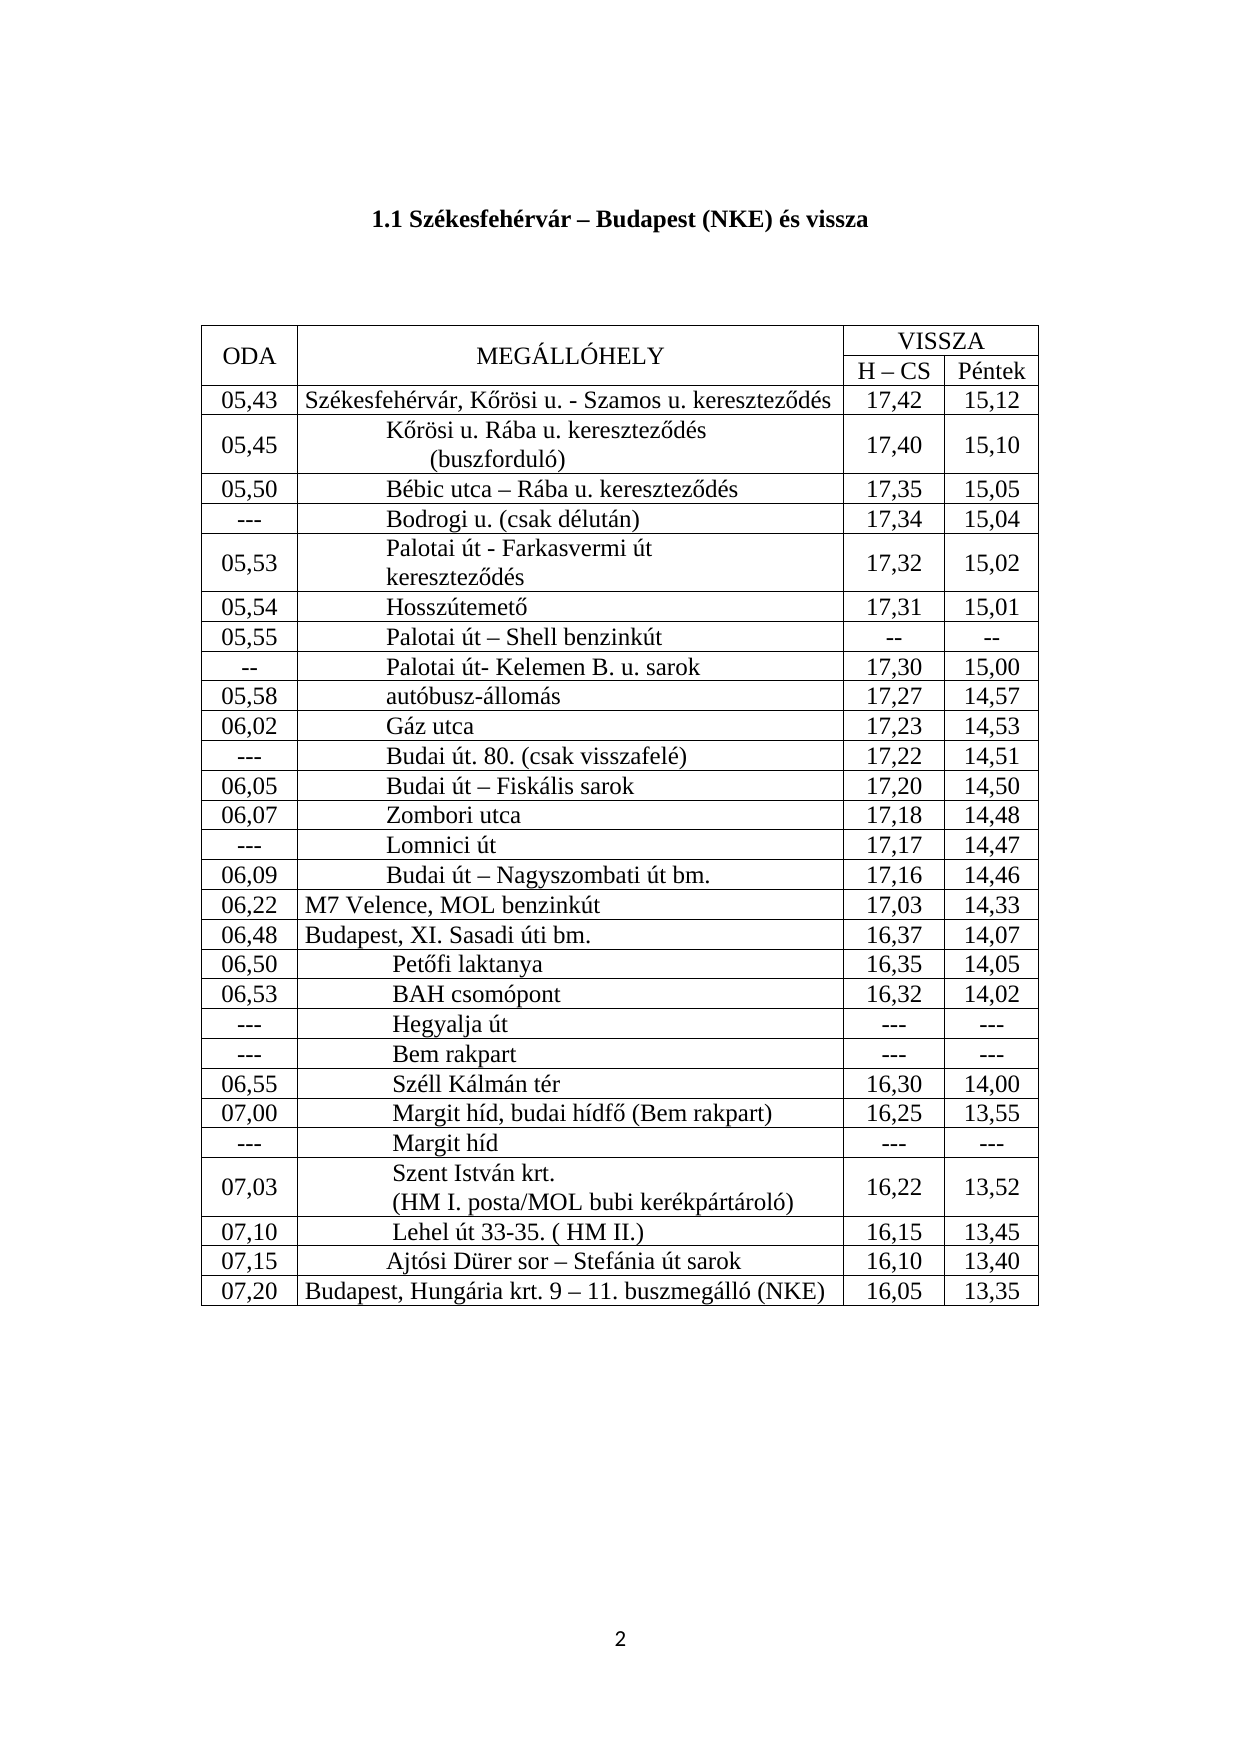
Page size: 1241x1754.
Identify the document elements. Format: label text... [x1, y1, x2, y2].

table_cell Budai út. 80. (csak visszafelé) [298, 741, 843, 770]
table_cell Budapest, XI. Sasadi úti bm. [298, 920, 843, 948]
table_cell 13,40 [945, 1246, 1038, 1275]
table_cell M7 Velence, MOL benzinkút [298, 890, 843, 919]
table_cell 17,30 [844, 652, 944, 680]
table_cell 14,00 [945, 1069, 1038, 1097]
table_cell 17,03 [844, 890, 944, 919]
table_cell Palotai út- Kelemen B. u. sarok [298, 652, 843, 680]
table_cell 14,07 [945, 920, 1038, 948]
table_cell 17,16 [844, 860, 944, 889]
table_cell 13,52 [945, 1158, 1038, 1216]
table_cell Budapest, Hungária krt. 9 – 11. buszmegálló (NKE) [298, 1276, 843, 1305]
table_header ODA [202, 326, 297, 384]
table_cell 16,25 [844, 1099, 944, 1127]
table_cell Székesfehérvár, Kőrösi u. - Szamos u. kereszteződés [298, 386, 843, 414]
table_cell Bébic utca – Rába u. kereszteződés [298, 474, 843, 503]
table_cell Zombori utca [298, 801, 843, 829]
text 1.1 Székesfehérvár – Budapest (NKE) és vissza [148, 204, 1093, 232]
table_cell 05,50 [202, 474, 297, 503]
table_cell -- [202, 652, 297, 680]
table_cell Hosszútemető [298, 592, 843, 621]
table_cell 06,05 [202, 771, 297, 799]
table_cell Lomnici út [298, 830, 843, 859]
table_cell 15,01 [945, 592, 1038, 621]
table_cell --- [844, 1128, 944, 1157]
table_cell 16,37 [844, 920, 944, 948]
table_cell Budai út – Fiskális sarok [298, 771, 843, 799]
table_header VISSZA [844, 326, 1038, 355]
table_cell 17,22 [844, 741, 944, 770]
table_cell 15,10 [945, 415, 1038, 473]
table_cell -- [945, 622, 1038, 651]
table_cell 05,54 [202, 592, 297, 621]
table_cell BAH csomópont [298, 979, 843, 1008]
table_cell --- [202, 1128, 297, 1157]
table_cell 07,15 [202, 1246, 297, 1275]
table_cell 14,47 [945, 830, 1038, 859]
table_cell Széll Kálmán tér [298, 1069, 843, 1097]
table_cell --- [202, 1009, 297, 1038]
table_cell 16,22 [844, 1158, 944, 1216]
table_cell Bodrogi u. (csak délután) [298, 504, 843, 532]
table_cell 17,20 [844, 771, 944, 799]
table_cell 05,55 [202, 622, 297, 651]
table_cell 16,35 [844, 950, 944, 978]
table_cell 05,53 [202, 534, 297, 591]
table_cell Hegyalja út [298, 1009, 843, 1038]
table_cell 17,31 [844, 592, 944, 621]
table_cell 14,48 [945, 801, 1038, 829]
table_cell 13,45 [945, 1217, 1038, 1245]
table_cell 14,02 [945, 979, 1038, 1008]
table_cell --- [202, 741, 297, 770]
table_cell 13,35 [945, 1276, 1038, 1305]
table_cell --- [202, 504, 297, 532]
table_cell 14,33 [945, 890, 1038, 919]
table_cell --- [945, 1128, 1038, 1157]
table_cell 06,09 [202, 860, 297, 889]
table_cell 17,40 [844, 415, 944, 473]
table_cell 16,15 [844, 1217, 944, 1245]
table_cell 14,50 [945, 771, 1038, 799]
table_cell 15,12 [945, 386, 1038, 414]
table_cell Palotai út – Shell benzinkút [298, 622, 843, 651]
table_cell 17,32 [844, 534, 944, 591]
table_cell 17,27 [844, 681, 944, 710]
table_cell Budai út – Nagyszombati út bm. [298, 860, 843, 889]
table_cell autóbusz-állomás [298, 681, 843, 710]
table_cell 16,30 [844, 1069, 944, 1097]
table_cell 14,51 [945, 741, 1038, 770]
table_cell Péntek [945, 356, 1038, 384]
table_cell Bem rakpart [298, 1039, 843, 1068]
table_cell 14,53 [945, 711, 1038, 740]
table_cell 16,10 [844, 1246, 944, 1275]
table_cell 17,34 [844, 504, 944, 532]
table_cell 06,48 [202, 920, 297, 948]
table_cell --- [945, 1039, 1038, 1068]
table_cell 17,18 [844, 801, 944, 829]
table_cell Lehel út 33-35. ( HM II.) [298, 1217, 843, 1245]
table_cell 15,04 [945, 504, 1038, 532]
table_cell --- [945, 1009, 1038, 1038]
table_cell --- [844, 1039, 944, 1068]
table_cell --- [202, 1039, 297, 1068]
table_cell 17,35 [844, 474, 944, 503]
table_cell H – CS [844, 356, 944, 384]
table_cell 07,10 [202, 1217, 297, 1245]
table_cell 17,42 [844, 386, 944, 414]
table_cell 16,32 [844, 979, 944, 1008]
table_cell Margit híd, budai hídfő (Bem rakpart) [298, 1099, 843, 1127]
table_cell Gáz utca [298, 711, 843, 740]
table_cell 06,22 [202, 890, 297, 919]
table_cell 06,07 [202, 801, 297, 829]
table_cell --- [202, 830, 297, 859]
table_cell 17,17 [844, 830, 944, 859]
table_cell Kőrösi u. Rába u. kereszteződés (buszforduló) [298, 415, 843, 473]
table_cell 16,05 [844, 1276, 944, 1305]
table_cell 07,00 [202, 1099, 297, 1127]
table_cell 14,05 [945, 950, 1038, 978]
table_header MEGÁLLÓHELY [298, 326, 843, 384]
table_cell Szent István krt. (HM I. posta/MOL bubi kerékpártároló) [298, 1158, 843, 1216]
table_cell Petőfi laktanya [298, 950, 843, 978]
table_cell -- [844, 622, 944, 651]
table_cell 15,05 [945, 474, 1038, 503]
table_cell 07,03 [202, 1158, 297, 1216]
table_cell 17,23 [844, 711, 944, 740]
table_cell 13,55 [945, 1099, 1038, 1127]
table_cell 07,20 [202, 1276, 297, 1305]
table_cell Ajtósi Dürer sor – Stefánia út sarok [298, 1246, 843, 1275]
table_cell 15,02 [945, 534, 1038, 591]
table_cell 06,53 [202, 979, 297, 1008]
table_cell 14,57 [945, 681, 1038, 710]
table_cell 05,58 [202, 681, 297, 710]
table_cell 14,46 [945, 860, 1038, 889]
table_cell 15,00 [945, 652, 1038, 680]
table_cell Palotai út - Farkasvermi út kereszteződés [298, 534, 843, 591]
table_cell 06,50 [202, 950, 297, 978]
table_cell 06,55 [202, 1069, 297, 1097]
table_cell 05,43 [202, 386, 297, 414]
table_cell 06,02 [202, 711, 297, 740]
table_cell --- [844, 1009, 944, 1038]
table_cell Margit híd [298, 1128, 843, 1157]
table_cell 05,45 [202, 415, 297, 473]
